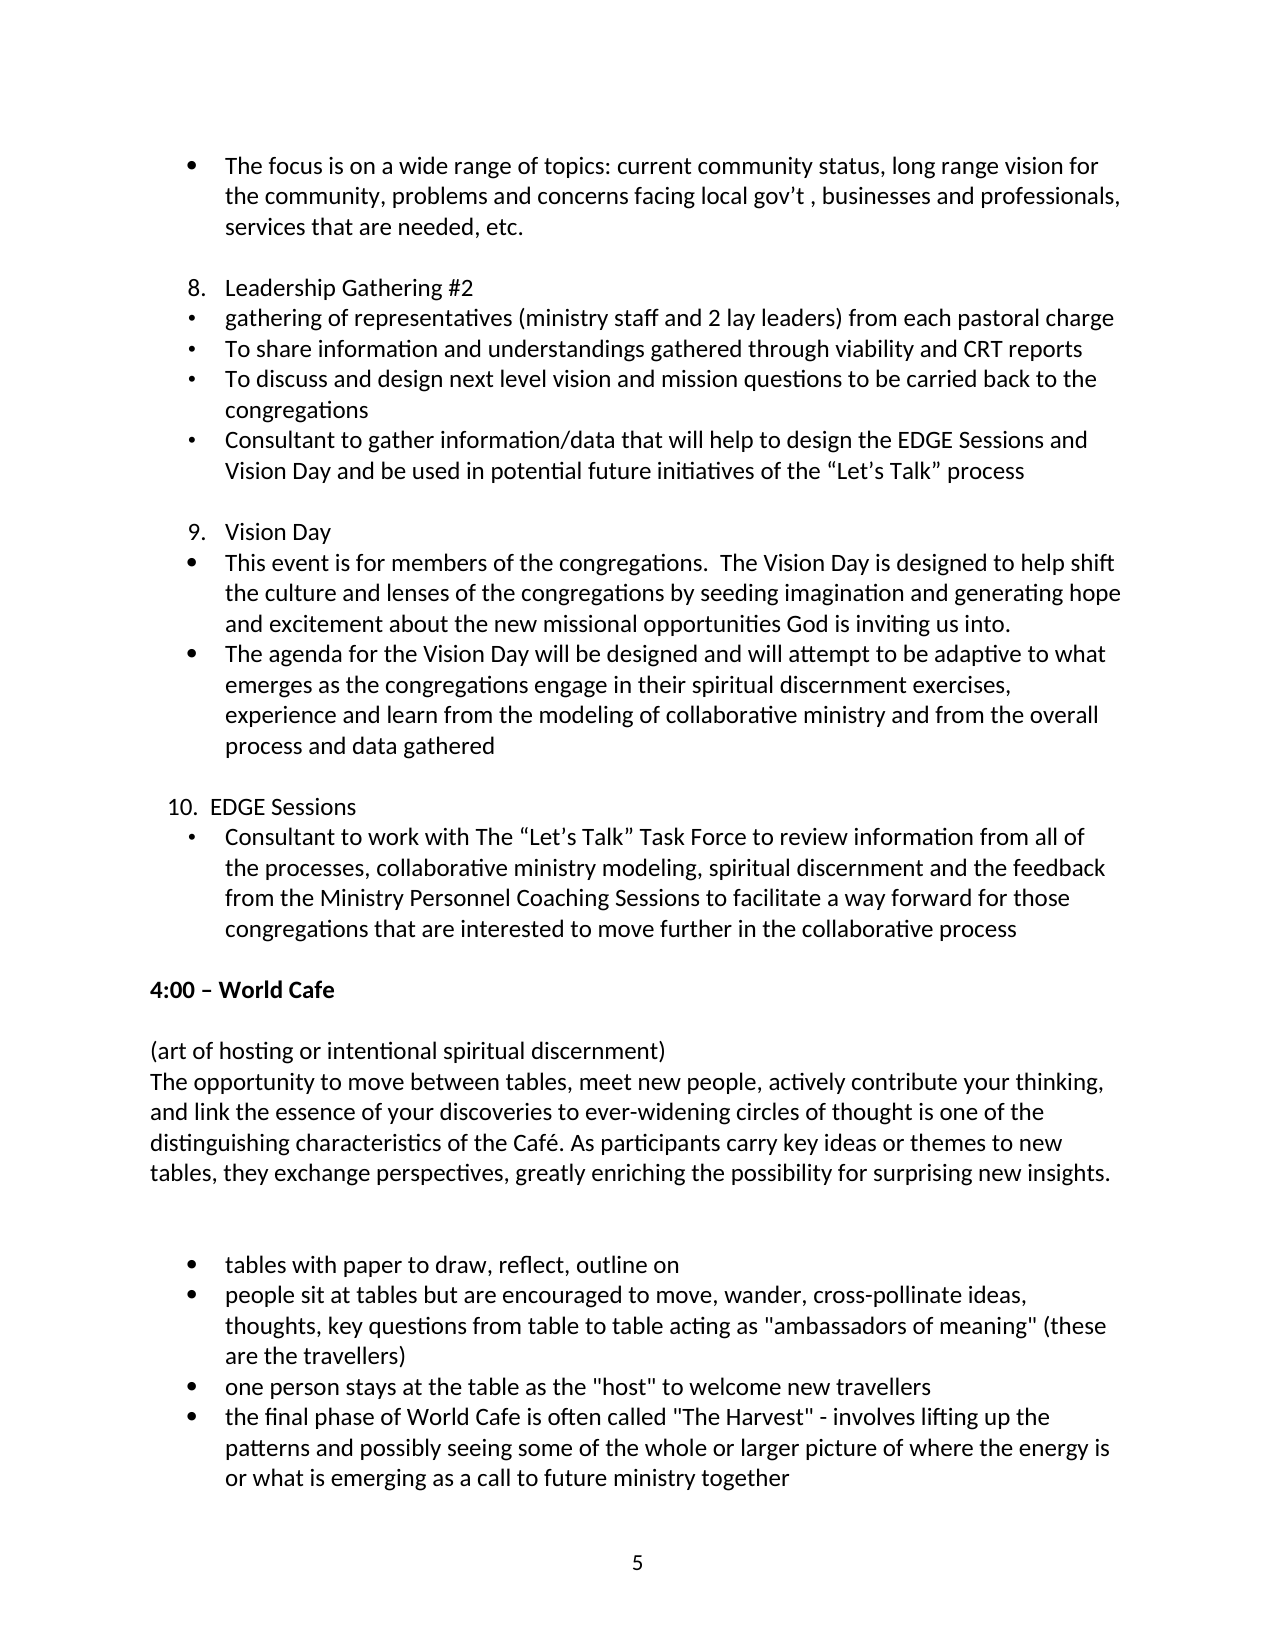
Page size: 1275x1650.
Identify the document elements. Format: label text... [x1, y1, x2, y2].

list Consultant to work with The “Let’s Talk” Task Force to review information from all of the processes, collaborative ministry modeling, spiritual discernment and the feedback from the Ministry Personnel Coaching Sessions to facilitate a way forward for those congregations that are interested to move further in the collaborative process [187, 821, 1125, 943]
list This event is for members of the congregations. The Vision Day is designed to help shift the culture and lenses of the congregations by seeding imagination and generating hope and excitement about the new missional opportunities God is inviting us into. [187, 547, 1125, 638]
list one person stays at the table as the "host" to welcome new travellers [187, 1371, 1125, 1401]
list To share information and understandings gathered through viability and CRT reports [187, 333, 1125, 364]
list people sit at tables but are encouraged to move, wander, cross-pollinate ideas, thoughts, key questions from table to table acting as "ambassadors of meaning" (these are the travellers) [187, 1279, 1125, 1371]
list Vision Day [187, 516, 1125, 547]
list The agenda for the Vision Day will be designed and will attempt to be adaptive to what emerges as the congregations engage in their spiritual discernment exercises, experience and learn from the modeling of collaborative ministry and from the overall process and data gathered [187, 638, 1125, 760]
list Leadership Gathering #2 [187, 272, 1125, 303]
text 4:00 – World Cafe [150, 974, 1125, 1004]
list Consultant to gather information/data that will help to design the EDGE Sessions and Vision Day and be used in potential future initiatives of the “Let’s Talk” process [187, 425, 1125, 486]
list the final phase of World Cafe is often called "The Harvest" - involves lifting up the patterns and possibly seeing some of the whole or larger picture of where the energy is or what is emerging as a call to future ministry together [187, 1401, 1125, 1493]
list gathering of representatives (ministry staff and 2 lay leaders) from each pastoral charge [187, 303, 1125, 333]
text 10. EDGE Sessions [150, 791, 1125, 821]
list To discuss and design next level vision and mission questions to be carried back to the congregations [187, 364, 1125, 425]
text (art of hosting or intentional spiritual discernment) [150, 1035, 1125, 1066]
list tables with paper to draw, reflect, outline on [187, 1249, 1125, 1279]
text The opportunity to move between tables, meet new people, actively contribute your thinking, and link the essence of your discoveries to ever-widening circles of thought is one of the distinguishing characteristics of the Café. As participants carry key ideas or themes to new tables, they exchange perspectives, greatly enriching the possibility for surprising new insights. [150, 1066, 1125, 1188]
list The focus is on a wide range of topics: current community status, long range vision for the community, problems and concerns facing local gov’t , businesses and professionals, services that are needed, etc. [187, 150, 1125, 242]
